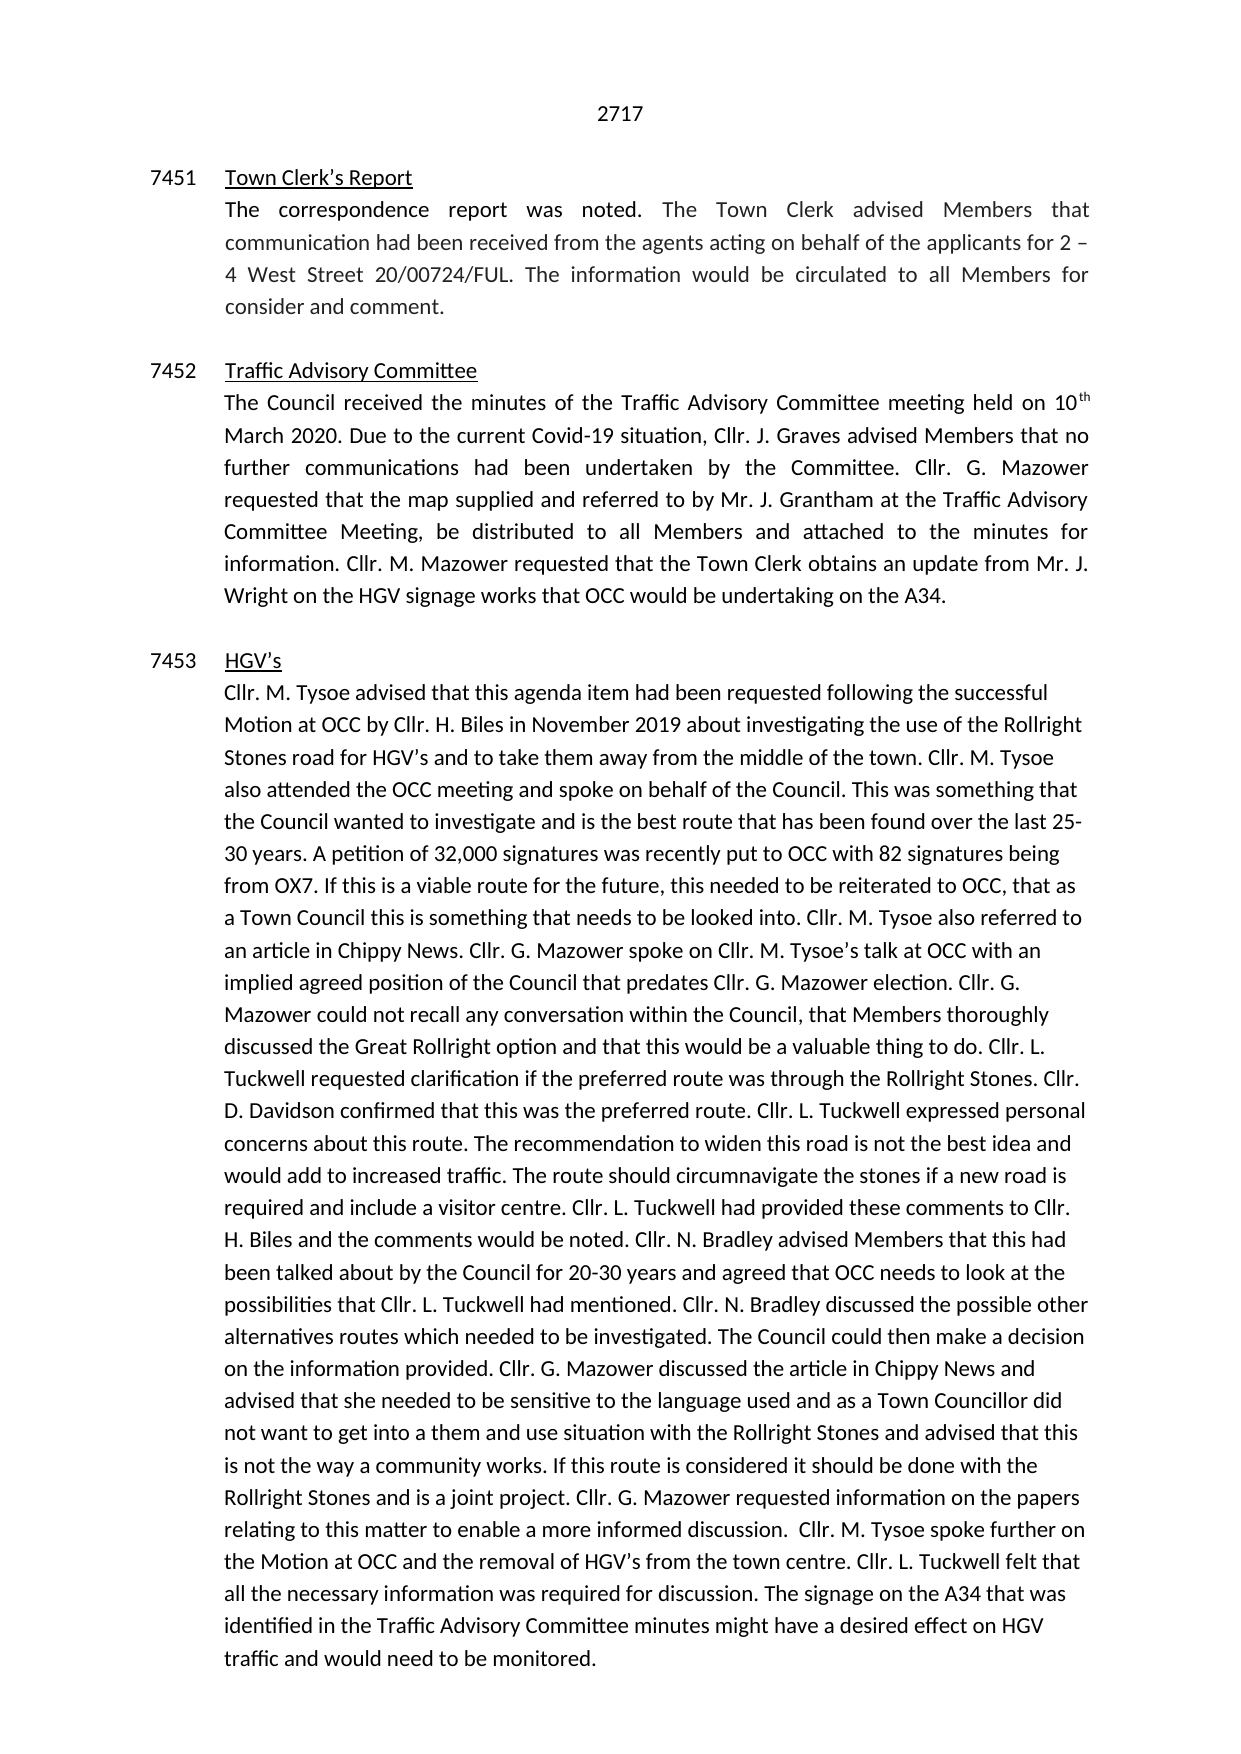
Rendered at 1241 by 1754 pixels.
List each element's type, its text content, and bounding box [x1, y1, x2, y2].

text 7451 Town Clerk’s Report [150, 163, 1090, 191]
list Cllr. M. Tysoe advised that this agenda item had been requested following the successful Motion at OCC by Cllr. H. Biles in November 2019 about investigating the use of the Rollright Stones road for HGV’s and to take them away from the middle of the town. Cllr. M. Tysoe also attended the OCC meeting and spoke on behalf of the Council. This was something that the Council wanted to investigate and is the best route that has been found over the last 25-30 years. A petition of 32,000 signatures was recently put to OCC with 82 signatures being from OX7. If this is a viable route for the future, this needed to be reiterated to OCC, that as a Town Council this is something that needs to be looked into. Cllr. M. Tysoe also referred to an article in Chippy News. Cllr. G. Mazower spoke on Cllr. M. Tysoe’s talk at OCC with an implied agreed position of the Council that predates Cllr. G. Mazower election. Cllr. G. Mazower could not recall any conversation within the Council, that Members thoroughly discussed the Great Rollright option and that this would be a valuable thing to do. Cllr. L. Tuckwell requested clarification if the preferred route was through the Rollright Stones. Cllr. D. Davidson confirmed that this was the preferred route. Cllr. L. Tuckwell expressed personal concerns about this route. The recommendation to widen this road is not the best idea and would add to increased traffic. The route should circumnavigate the stones if a new road is required and include a visitor centre. Cllr. L. Tuckwell had provided these comments to Cllr. H. Biles and the comments would be noted. Cllr. N. Bradley advised Members that this had been talked about by the Council for 20-30 years and agreed that OCC needs to look at the possibilities that Cllr. L. Tuckwell had mentioned. Cllr. N. Bradley discussed the possible other alternatives routes which needed to be investigated. The Council could then make a decision on the information provided. Cllr. G. Mazower discussed the article in Chippy News and advised that she needed to be sensitive to the language used and as a Town Councillor did not want to get into a them and use situation with the Rollright Stones and advised that this is not the way a community works. If this route is considered it should be done with the Rollright Stones and is a joint project. Cllr. G. Mazower requested information on the papers relating to this matter to enable a more informed discussion. Cllr. M. Tysoe spoke further on the Motion at OCC and the removal of HGV’s from the town centre. Cllr. L. Tuckwell felt that all the necessary information was required for discussion. The signage on the A34 that was identified in the Traffic Advisory Committee minutes might have a desired effect on HGV traffic and would need to be monitored. [224, 678, 1090, 1672]
text 7452 Traffic Advisory Committee [150, 356, 1090, 384]
text The Council received the minutes of the Traffic Advisory Committee meeting held on 10th March 2020. Due to the current Covid-19 situation, Cllr. J. Graves advised Members that no further communications had been undertaken by the Committee. Cllr. G. Mazower requested that the map supplied and referred to by Mr. J. Grantham at the Traffic Advisory Committee Meeting, be distributed to all Members and attached to the minutes for information. Cllr. M. Mazower requested that the Town Clerk obtains an update from Mr. J. Wright on the HGV signage works that OCC would be undertaking on the A34. [224, 388, 1090, 610]
text The correspondence report was noted. The Town Clerk advised Members that communication had been received from the agents acting on behalf of the applicants for 2 – 4 West Street 20/00724/FUL. The information would be circulated to all Members for consider and comment. [225, 195, 1090, 320]
text 2717 [150, 99, 1090, 127]
text 7453 HGV’s [150, 646, 1090, 674]
